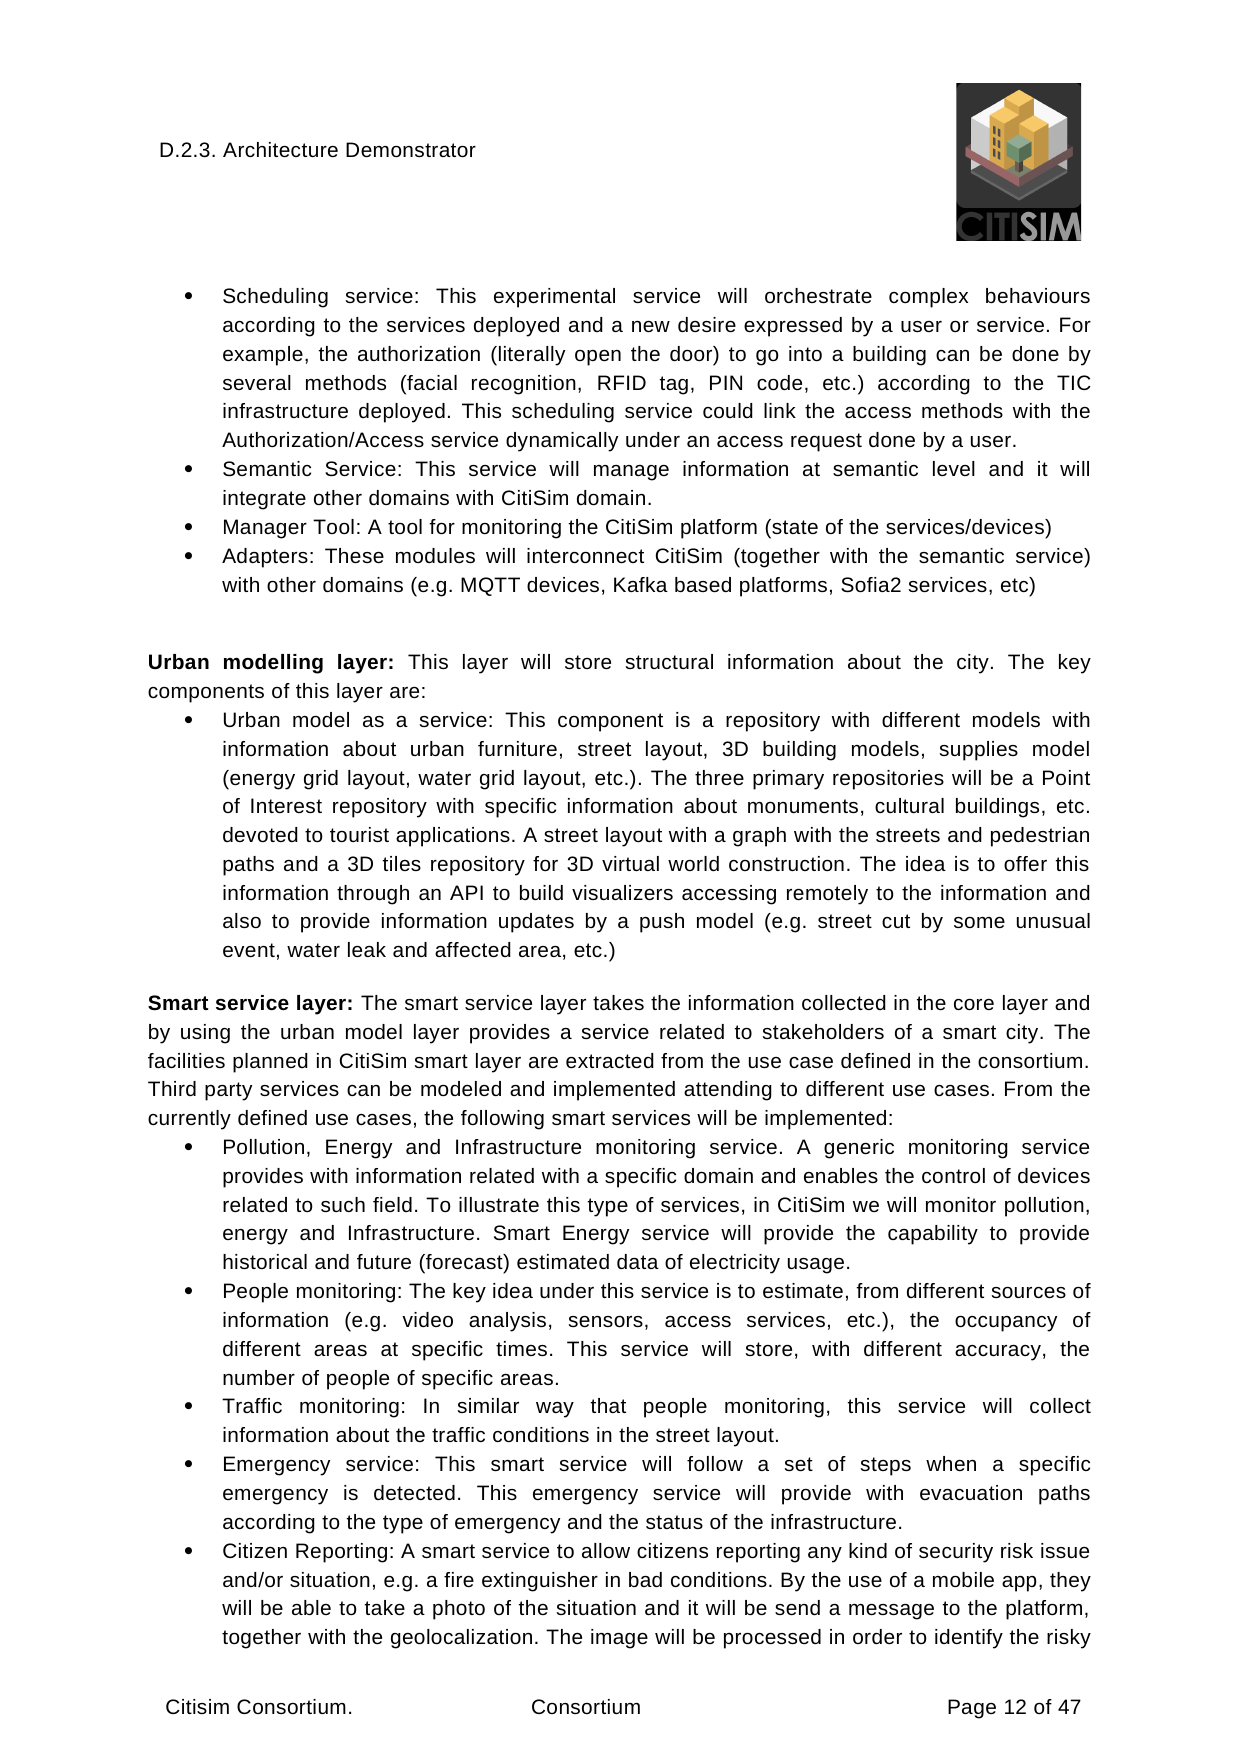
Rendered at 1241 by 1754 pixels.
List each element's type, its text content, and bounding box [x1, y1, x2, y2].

list Urban model as a service: This component is a repository with different models with information about urban furniture, street layout, 3D building models, supplies model (energy grid layout, water grid layout, etc.). The three primary repositories will be a Point of Interest repository with specific information about monuments, cultural buildings, etc. devoted to tourist applications. A street layout with a graph with the streets and pedestrian paths and a 3D tiles repository for 3D virtual world construction. The idea is to offer this information through an API to build visualizers accessing remotely to the information and also to provide information updates by a push model (e.g. street cut by some unusual event, water leak and affected area, etc.) [185, 708, 1092, 962]
list Manager Tool: A tool for monitoring the CitiSim platform (state of the services/devices) [185, 515, 1092, 539]
list Emergency service: This smart service will follow a set of steps when a specific emergency is detected. This emergency service will provide with evacuation paths according to the type of emergency and the status of the infrastructure. [185, 1452, 1092, 1534]
picture [956, 83, 1082, 241]
list People monitoring: The key idea under this service is to estimate, from different sources of information (e.g. video analysis, sensors, access services, etc.), the occupancy of different areas at specific times. This service will store, with different accuracy, the number of people of specific areas. [185, 1279, 1092, 1389]
list Traffic monitoring: In similar way that people monitoring, this service will collect information about the traffic conditions in the street layout. [185, 1394, 1092, 1447]
list Semantic Service: This service will manage information at semantic level and it will integrate other domains with CitiSim domain. [185, 457, 1092, 510]
list Scheduling service: This experimental service will orchestrate complex behaviours according to the services deployed and a new desire expressed by a user or service. For example, the authorization (literally open the door) to go into a building can be done by several methods (facial recognition, RFID tag, PIN code, etc.) according to the TIC infrastructure deployed. This scheduling service could link the access methods with the Authorization/Access service dynamically under an access request done by a user. [185, 284, 1092, 452]
list Adapters: These modules will interconnect CitiSim (together with the semantic service) with other domains (e.g. MQTT devices, Kafka based platforms, Sofia2 services, etc) [185, 544, 1092, 597]
list Pollution, Energy and Infrastructure monitoring service. A generic monitoring service provides with information related with a specific domain and enables the control of devices related to such field. To illustrate this type of services, in CitiSim we will monitor pollution, energy and Infrastructure. Smart Energy service will provide the capability to provide historical and future (forecast) estimated data of electricity usage. [185, 1135, 1092, 1274]
text Smart service layer: The smart service layer takes the information collected in the core layer and by using the urban model layer provides a service related to stakeholders of a smart city. The facilities planned in CitiSim smart layer are extracted from the use case defined in the consortium. Third party services can be modeled and implemented attending to different use cases. From the currently defined use cases, the following smart services will be implemented: [148, 991, 1092, 1130]
text Urban modelling layer: This layer will store structural information about the city. The key components of this layer are: [148, 650, 1092, 703]
